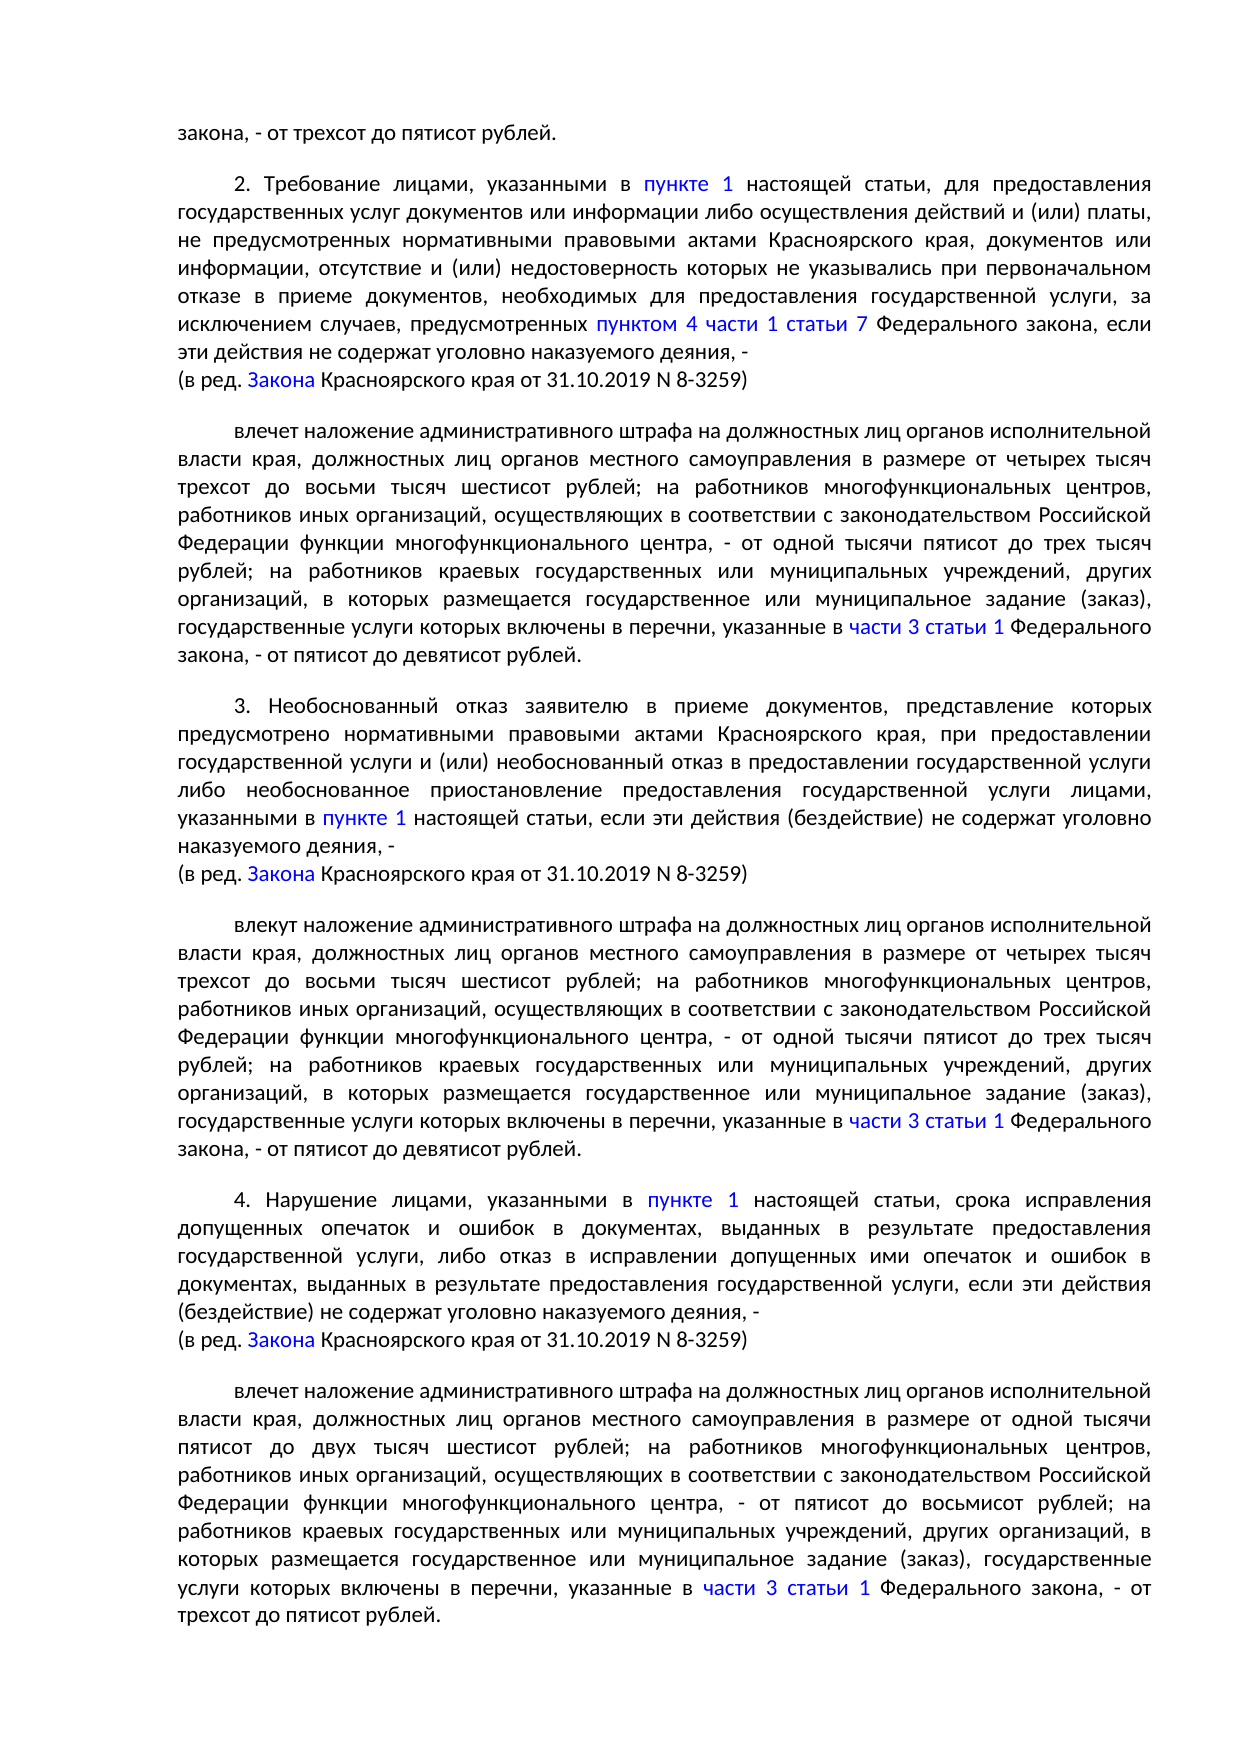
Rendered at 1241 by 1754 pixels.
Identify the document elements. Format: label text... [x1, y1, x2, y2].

text 3. Необоснованный отказ заявителю в приеме документов, представление которых предусмотрено нормативными правовыми актами Красноярского края, при предоставлении государственной услуги и (или) необоснованный отказ в предоставлении государственной услуги либо необоснованное приостановление предоставления государственной услуги лицами, указанными в пункте 1 настоящей статьи, если эти действия (бездействие) не содержат уголовно наказуемого деяния, - [177, 691, 1152, 859]
text (в ред. Закона Красноярского края от 31.10.2019 N 8-3259) [177, 859, 1152, 887]
text 2. Требование лицами, указанными в пункте 1 настоящей статьи, для предоставления государственных услуг документов или информации либо осуществления действий и (или) платы, не предусмотренных нормативными правовыми актами Красноярского края, документов или информации, отсутствие и (или) недостоверность которых не указывались при первоначальном отказе в приеме документов, необходимых для предоставления государственной услуги, за исключением случаев, предусмотренных пунктом 4 части 1 статьи 7 Федерального закона, если эти действия не содержат уголовно наказуемого деяния, - [177, 169, 1152, 365]
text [177, 118, 1152, 146]
text влечет наложение административного штрафа на должностных лиц органов исполнительной власти края, должностных лиц органов местного самоуправления в размере от одной тысячи пятисот до двух тысяч шестисот рублей; на работников многофункциональных центров, работников иных организаций, осуществляющих в соответствии с законодательством Российской Федерации функции многофункционального центра, - от пятисот до восьмисот рублей; на работников краевых государственных или муниципальных учреждений, других организаций, в которых размещается государственное или муниципальное задание (заказ), государственные услуги которых включены в перечни, указанные в части 3 статьи 1 Федерального закона, - от трехсот до пятисот рублей. [177, 1376, 1152, 1629]
text 4. Нарушение лицами, указанными в пункте 1 настоящей статьи, срока исправления допущенных опечаток и ошибок в документах, выданных в результате предоставления государственной услуги, либо отказ в исправлении допущенных ими опечаток и ошибок в документах, выданных в результате предоставления государственной услуги, если эти действия (бездействие) не содержат уголовно наказуемого деяния, - [177, 1185, 1152, 1326]
text влечет наложение административного штрафа на должностных лиц органов исполнительной власти края, должностных лиц органов местного самоуправления в размере от четырех тысяч трехсот до восьми тысяч шестисот рублей; на работников многофункциональных центров, работников иных организаций, осуществляющих в соответствии с законодательством Российской Федерации функции многофункционального центра, - от одной тысячи пятисот до трех тысяч рублей; на работников краевых государственных или муниципальных учреждений, других организаций, в которых размещается государственное или муниципальное задание (заказ), государственные услуги которых включены в перечни, указанные в части 3 статьи 1 Федерального закона, - от пятисот до девятисот рублей. [177, 416, 1152, 668]
text (в ред. Закона Красноярского края от 31.10.2019 N 8-3259) [177, 365, 1152, 393]
text влекут наложение административного штрафа на должностных лиц органов исполнительной власти края, должностных лиц органов местного самоуправления в размере от четырех тысяч трехсот до восьми тысяч шестисот рублей; на работников многофункциональных центров, работников иных организаций, осуществляющих в соответствии с законодательством Российской Федерации функции многофункционального центра, - от одной тысячи пятисот до трех тысяч рублей; на работников краевых государственных или муниципальных учреждений, других организаций, в которых размещается государственное или муниципальное задание (заказ), государственные услуги которых включены в перечни, указанные в части 3 статьи 1 Федерального закона, - от пятисот до девятисот рублей. [177, 910, 1152, 1162]
text (в ред. Закона Красноярского края от 31.10.2019 N 8-3259) [177, 1326, 1152, 1353]
